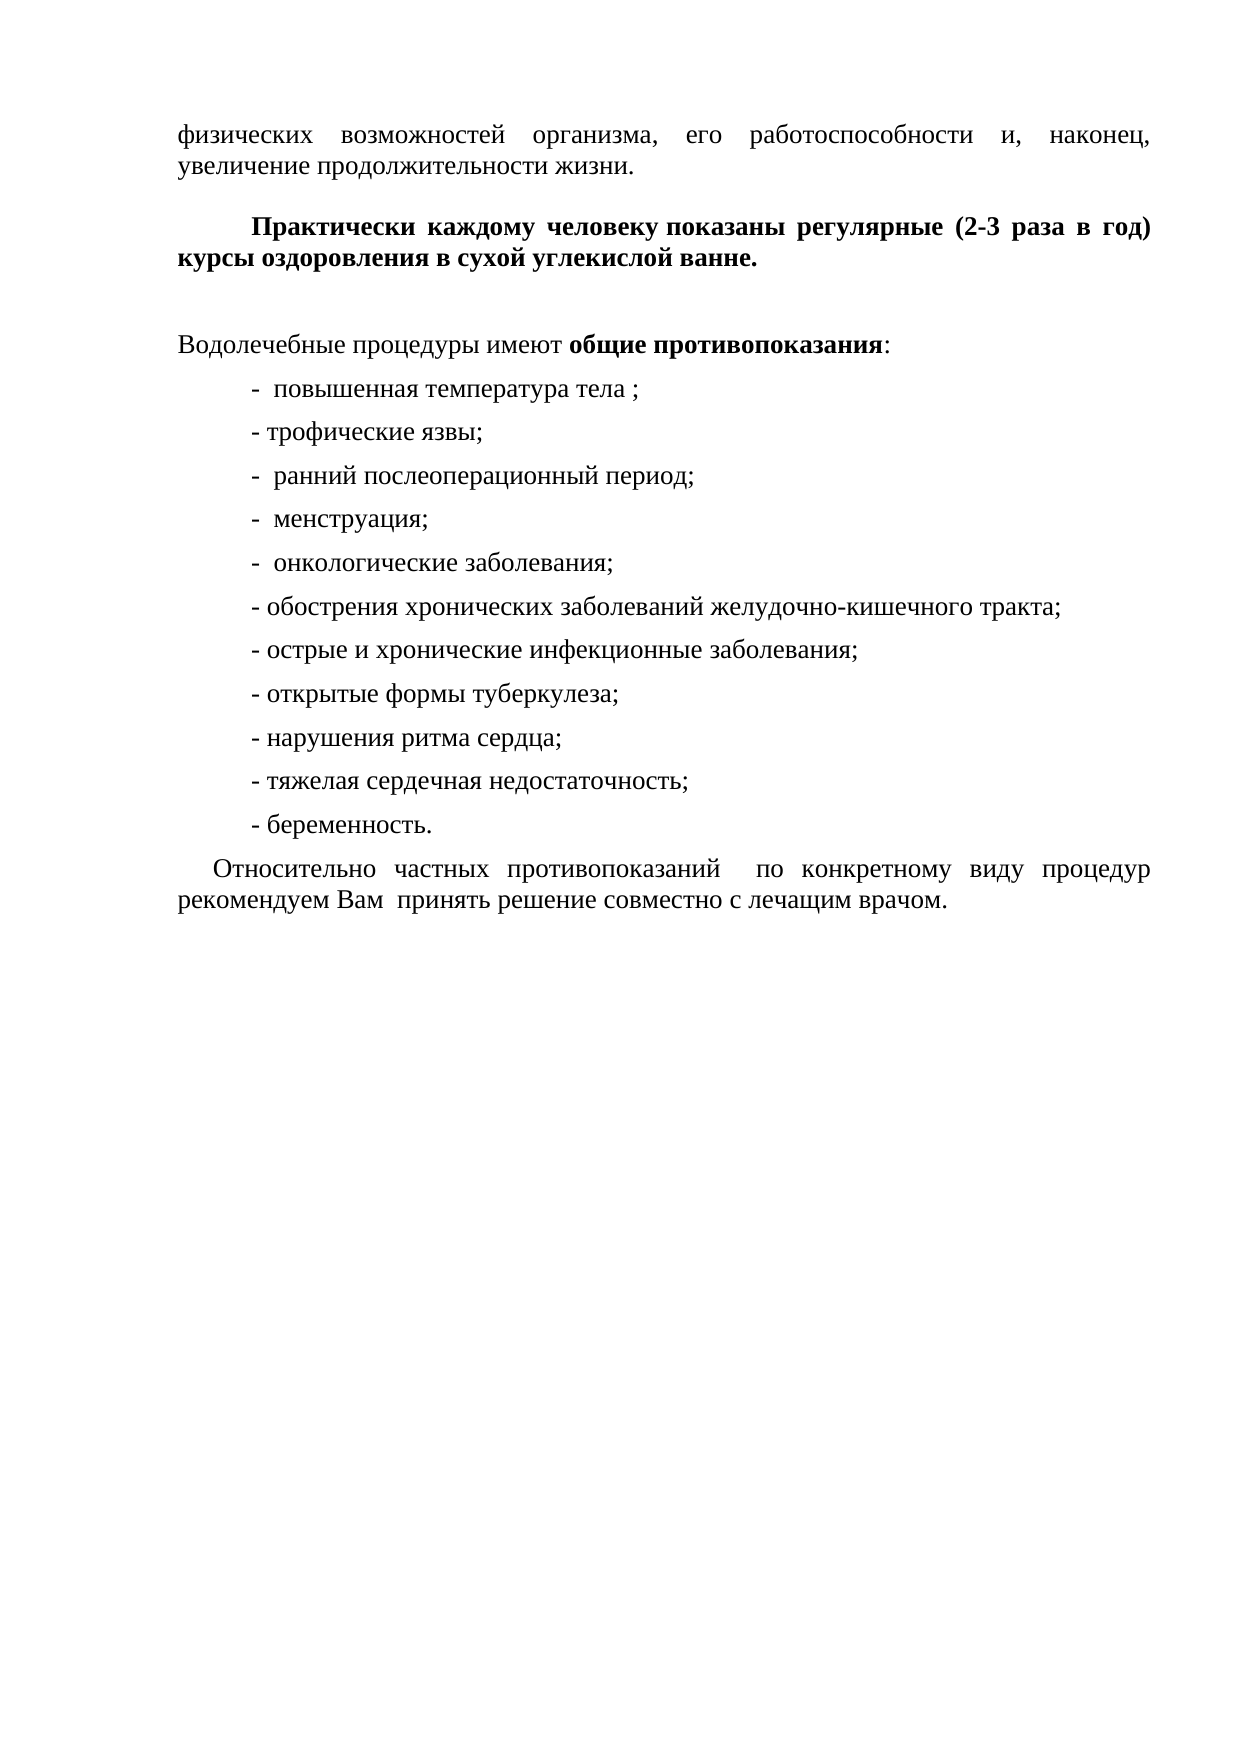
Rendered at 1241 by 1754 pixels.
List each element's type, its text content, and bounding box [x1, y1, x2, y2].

text - беременность. [251, 808, 1152, 839]
text - онкологические заболевания; [251, 546, 1152, 577]
text Относительно частных противопоказаний по конкретному виду процедур рекомендуем Вам принять решение совместно с лечащим врачом. [177, 852, 1152, 914]
text - ранний послеоперационный период; [251, 459, 1152, 490]
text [177, 118, 1152, 180]
text - открытые формы туберкулеза; [251, 677, 1152, 708]
text - трофические язвы; [251, 415, 1152, 446]
text - повышенная температура тела ; [251, 372, 1152, 403]
text - острые и хронические инфекционные заболевания; [251, 633, 1152, 665]
text - нарушения ритма сердца; [251, 721, 1152, 752]
text Водолечебные процедуры имеют общие противопоказания: [177, 328, 1152, 359]
text - менструация; [251, 503, 1152, 534]
text - обострения хронических заболеваний желудочно-кишечного тракта; [251, 590, 1152, 621]
text Практически каждому человеку показаны регулярные (2-3 раза в год) курсы оздоровления в сухой углекислой ванне. [177, 209, 1152, 272]
text - тяжелая сердечная недостаточность; [251, 764, 1152, 796]
